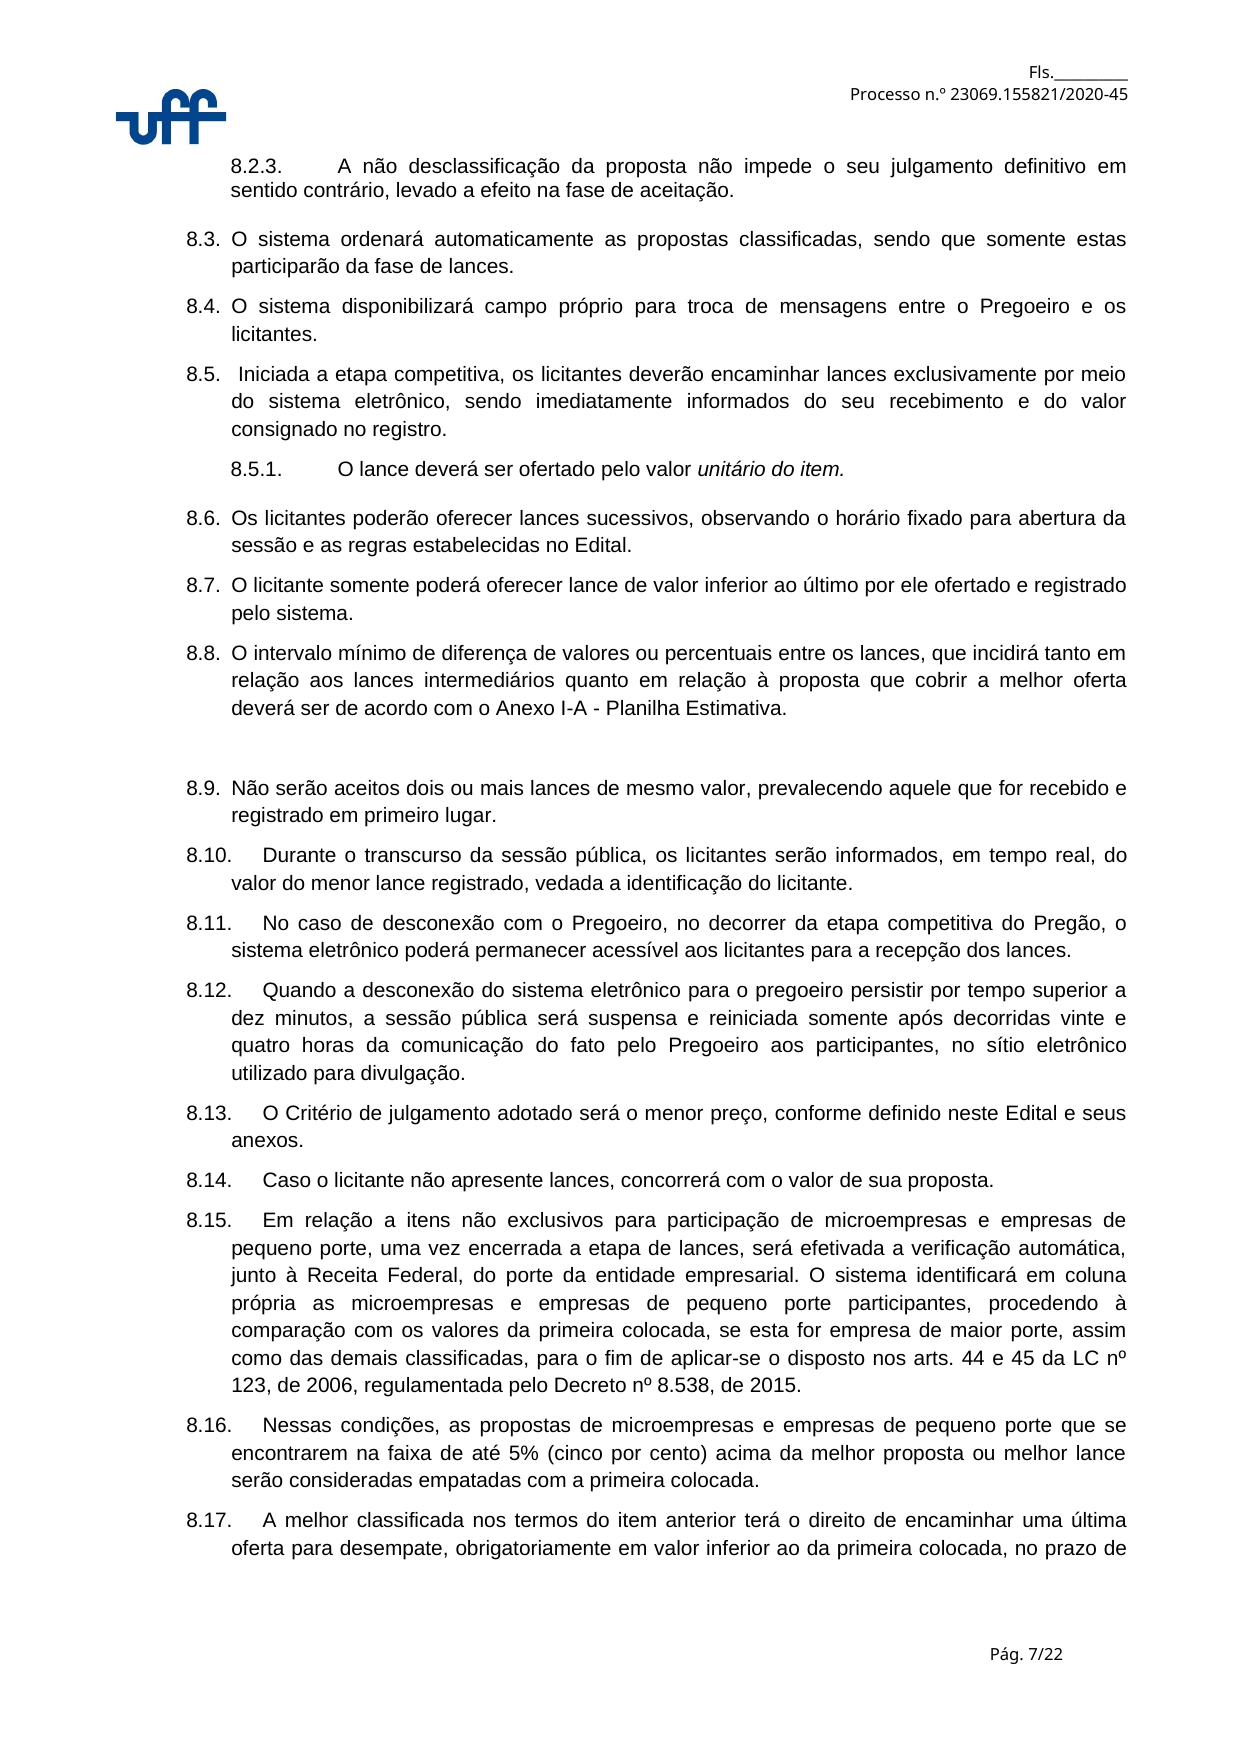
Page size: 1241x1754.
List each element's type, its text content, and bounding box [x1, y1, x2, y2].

list O intervalo mínimo de diferença de valores ou percentuais entre os lances, que incidirá tanto em relação aos lances intermediários quanto em relação à proposta que cobrir a melhor oferta deverá ser de acordo com o Anexo I-A - Planilha Estimativa. [186, 640, 1128, 719]
list O sistema ordenará automaticamente as propostas classificadas, sendo que somente estas participarão da fase de lances. [186, 226, 1128, 278]
list O sistema disponibilizará campo próprio para troca de mensagens entre o Pregoeiro e os licitantes. [186, 294, 1128, 345]
list Não serão aceitos dois ou mais lances de mesmo valor, prevalecendo aquele que for recebido e registrado em primeiro lugar. [186, 775, 1128, 827]
list Caso o licitante não apresente lances, concorrerá com o valor de sua proposta. [186, 1168, 1128, 1192]
list Iniciada a etapa competitiva, os licitantes deverão encaminhar lances exclusivamente por meio do sistema eletrônico, sendo imediatamente informados do seu recebimento e do valor consignado no registro. [186, 361, 1128, 440]
list Em relação a itens não exclusivos para participação de microempresas e empresas de pequeno porte, uma vez encerrada a etapa de lances, será efetivada a verificação automática, junto à Receita Federal, do porte da entidade empresarial. O sistema identificará em coluna própria as microempresas e empresas de pequeno porte participantes, procedendo à comparação com os valores da primeira colocada, se esta for empresa de maior porte, assim como das demais classificadas, para o fim de aplicar-se o disposto nos arts. 44 e 45 da LC nº 123, de 2006, regulamentada pelo Decreto nº 8.538, de 2015. [186, 1208, 1128, 1397]
list Durante o transcurso da sessão pública, os licitantes serão informados, em tempo real, do valor do menor lance registrado, vedada a identificação do licitante. [186, 843, 1128, 894]
list O Critério de julgamento adotado será o menor preço, conforme definido neste Edital e seus anexos. [186, 1100, 1128, 1152]
list A não desclassificação da proposta não impede o seu julgamento definitivo em sentido contrário, levado a efeito na fase de aceitação. [230, 153, 1128, 201]
list Os licitantes poderão oferecer lances sucessivos, observando o horário fixado para abertura da sessão e as regras estabelecidas no Edital. [186, 505, 1128, 557]
list O lance deverá ser ofertado pelo valor unitário do item. [230, 456, 1128, 480]
list Quando a desconexão do sistema eletrônico para o pregoeiro persistir por tempo superior a dez minutos, a sessão pública será suspensa e reiniciada somente após decorridas vinte e quatro horas da comunicação do fato pelo Pregoeiro aos participantes, no sítio eletrônico utilizado para divulgação. [186, 978, 1128, 1084]
list O licitante somente poderá oferecer lance de valor inferior ao último por ele ofertado e registrado pelo sistema. [186, 573, 1128, 624]
list No caso de desconexão com o Pregoeiro, no decorrer da etapa competitiva do Pregão, o sistema eletrônico poderá permanecer acessível aos licitantes para a recepção dos lances. [186, 910, 1128, 962]
list Nessas condições, as propostas de microempresas e empresas de pequeno porte que se encontrarem na faixa de até 5% (cinco por cento) acima da melhor proposta ou melhor lance serão consideradas empatadas com a primeira colocada. [186, 1413, 1128, 1492]
picture [114, 89, 227, 150]
